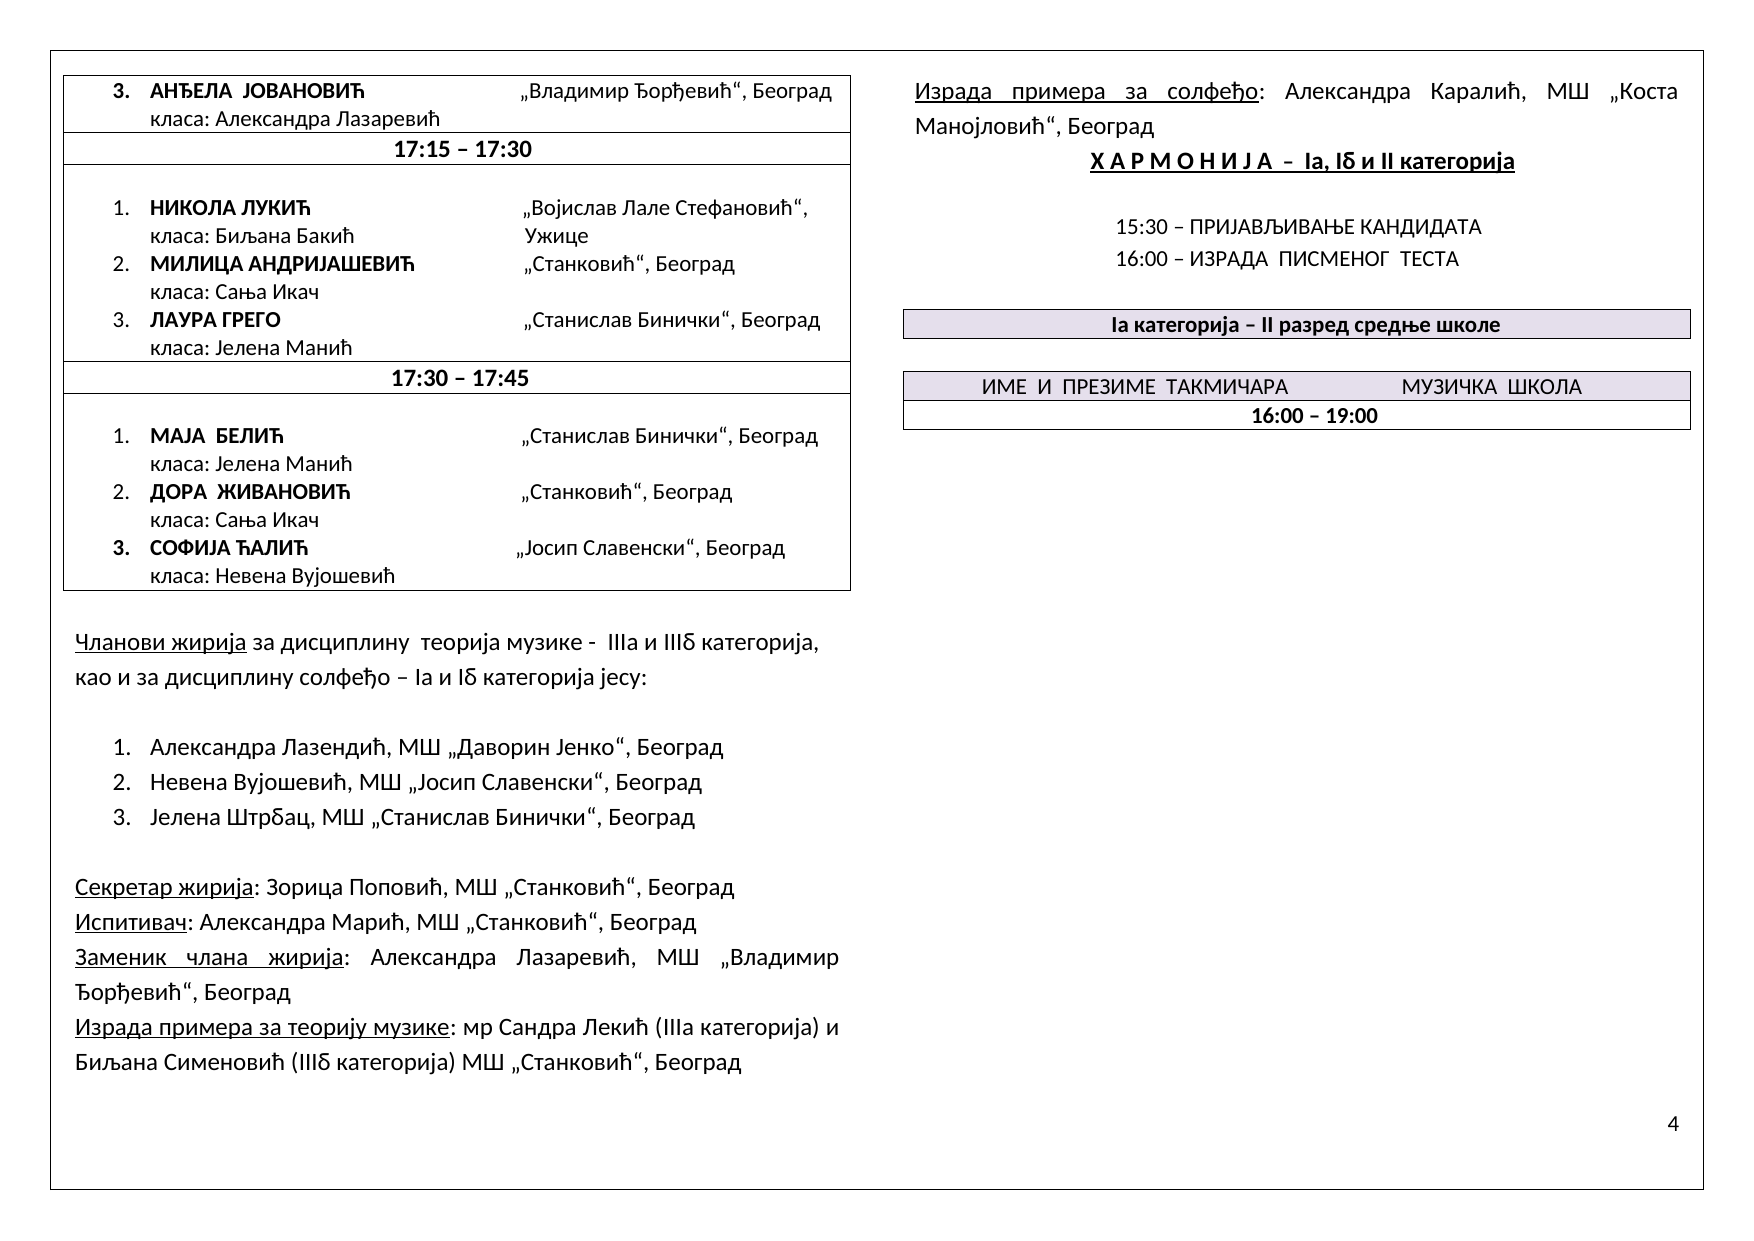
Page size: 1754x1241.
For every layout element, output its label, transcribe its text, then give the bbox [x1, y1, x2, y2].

text Х А Р М О Н И Ј А – Iа, Iб и II категорија [914, 145, 1679, 176]
text Израда примера за солфеђо: Александра Каралић, МШ „Коста Манојловић“, Београд [914, 75, 1679, 141]
list Александра Лазендић, МШ „Даворин Јенко“, Београд [112, 731, 839, 761]
table_cell 17:30 – 17:45 [64, 362, 850, 392]
text 16:00 – ИЗРАДА ПИСМЕНОГ ТЕСТА [914, 244, 1679, 272]
text Израда примера за теорију музике: мр Сандра Лекић (IIIа категорија) и Биљана Сименовић (IIIб категорија) МШ „Станковић“, Београд [75, 1011, 839, 1076]
list Јелена Штрбац, МШ „Станислав Бинички“, Београд [112, 801, 839, 831]
table_cell 17:15 – 17:30 [64, 133, 850, 164]
table_header Iа категорија – II разред средње школе [904, 310, 1690, 338]
table_cell МАЈА БЕЛИЋ „Станислав Бинички“, Београд класа: Јелена Манић ДОРА ЖИВАНОВИЋ „Станковић“, Београд класа: Сања Икач СОФИЈА ЋАЛИЋ „Јосип Славенски“, Београд класа: Невена Вујошевић [64, 394, 850, 589]
table_cell 16:00 – 19:00 [904, 401, 1690, 429]
text Заменик члана жирија: Александра Лазаревић, МШ „Владимир Ђорђевић“, Београд [75, 941, 839, 1006]
list Невена Вујошевић, МШ „Јосип Славенски“, Београд [112, 766, 839, 796]
table_header ИМЕ И ПРЕЗИМЕ ТАКМИЧАРА МУЗИЧКА ШКОЛА [904, 372, 1690, 400]
text Испитивач: Александра Марић, МШ „Станковић“, Београд [75, 906, 839, 936]
text Секретар жирија: Зорица Поповић, МШ „Станковић“, Београд [75, 871, 839, 901]
text 15:30 – ПРИЈАВЉИВАЊЕ КАНДИДАТА [914, 212, 1679, 240]
text Чланови жирија за дисциплину теорија музике - IIIа и IIIб категорија, као и за дисциплину солфеђо – Iа и Iб категорија јесу: [75, 626, 839, 691]
table_cell НИКОЛА ЛУКИЋ „Војислав Лале Стефановић“, класа: Биљана Бакић Ужице МИЛИЦА АНДРИЈАШЕВИЋ „Станковић“, Београд класа: Сања Икач ЛАУРА ГРЕГО „Станислав Бинички“, Београд класа: Јелена Манић [64, 165, 850, 361]
